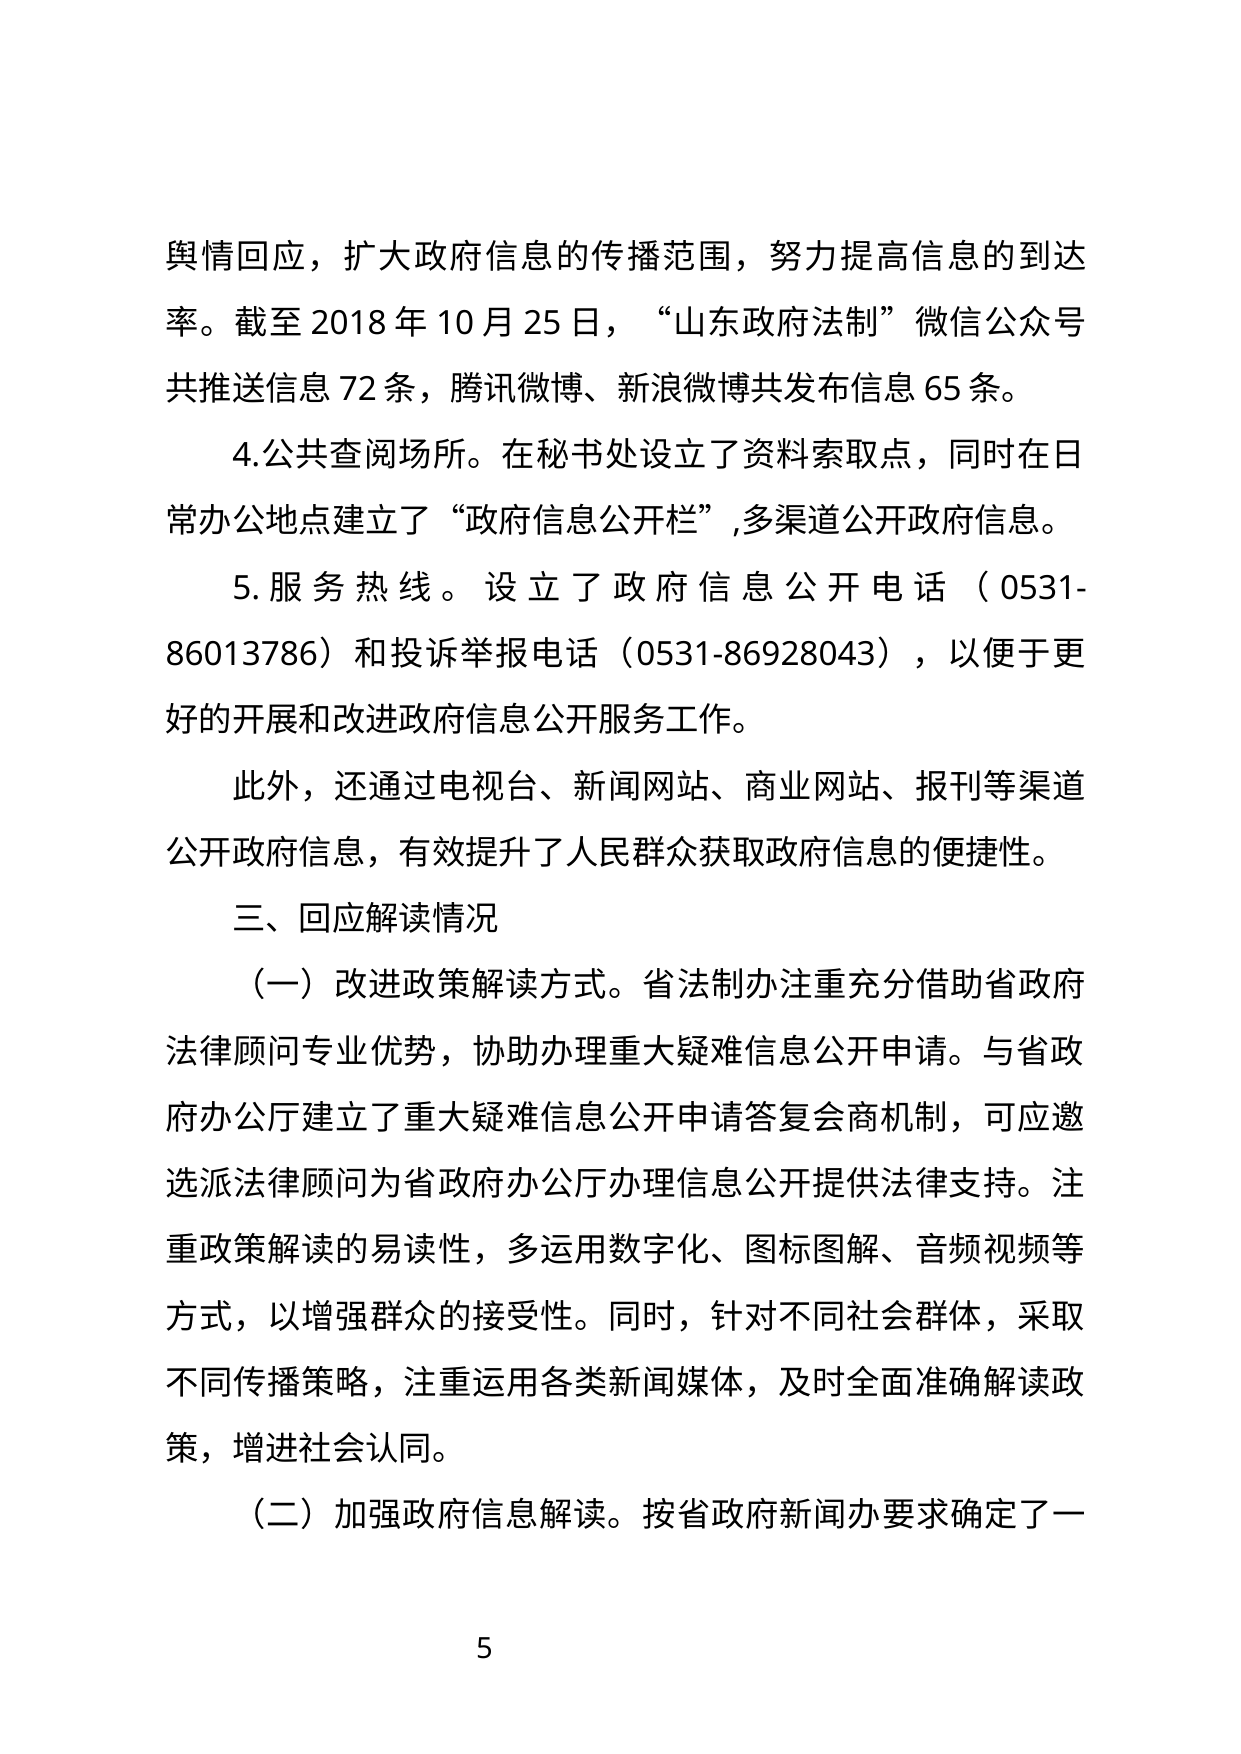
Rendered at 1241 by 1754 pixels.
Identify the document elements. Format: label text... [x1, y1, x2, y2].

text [165, 1479, 1087, 1545]
text 三、回应解读情况 [165, 883, 1087, 949]
text 4.公共查阅场所。在秘书处设立了资料索取点，同时在日常办公地点建立了“政府信息公开栏”,多渠道公开政府信息。 [165, 419, 1087, 552]
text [165, 220, 1087, 419]
text 5.服务热线。设立了政府信息公开电话（0531-86013786）和投诉举报电话（0531-86928043），以便于更好的开展和改进政府信息公开服务工作。 [165, 552, 1087, 750]
text 此外，还通过电视台、新闻网站、商业网站、报刊等渠道公开政府信息，有效提升了人民群众获取政府信息的便捷性。 [165, 750, 1087, 883]
text （一）改进政策解读方式。省法制办注重充分借助省政府法律顾问专业优势，协助办理重大疑难信息公开申请。与省政府办公厅建立了重大疑难信息公开申请答复会商机制，可应邀选派法律顾问为省政府办公厅办理信息公开提供法律支持。注重政策解读的易读性，多运用数字化、图标图解、音频视频等方式，以增强群众的接受性。同时，针对不同社会群体，采取不同传播策略，注重运用各类新闻媒体，及时全面准确解读政策，增进社会认同。 [165, 949, 1087, 1479]
